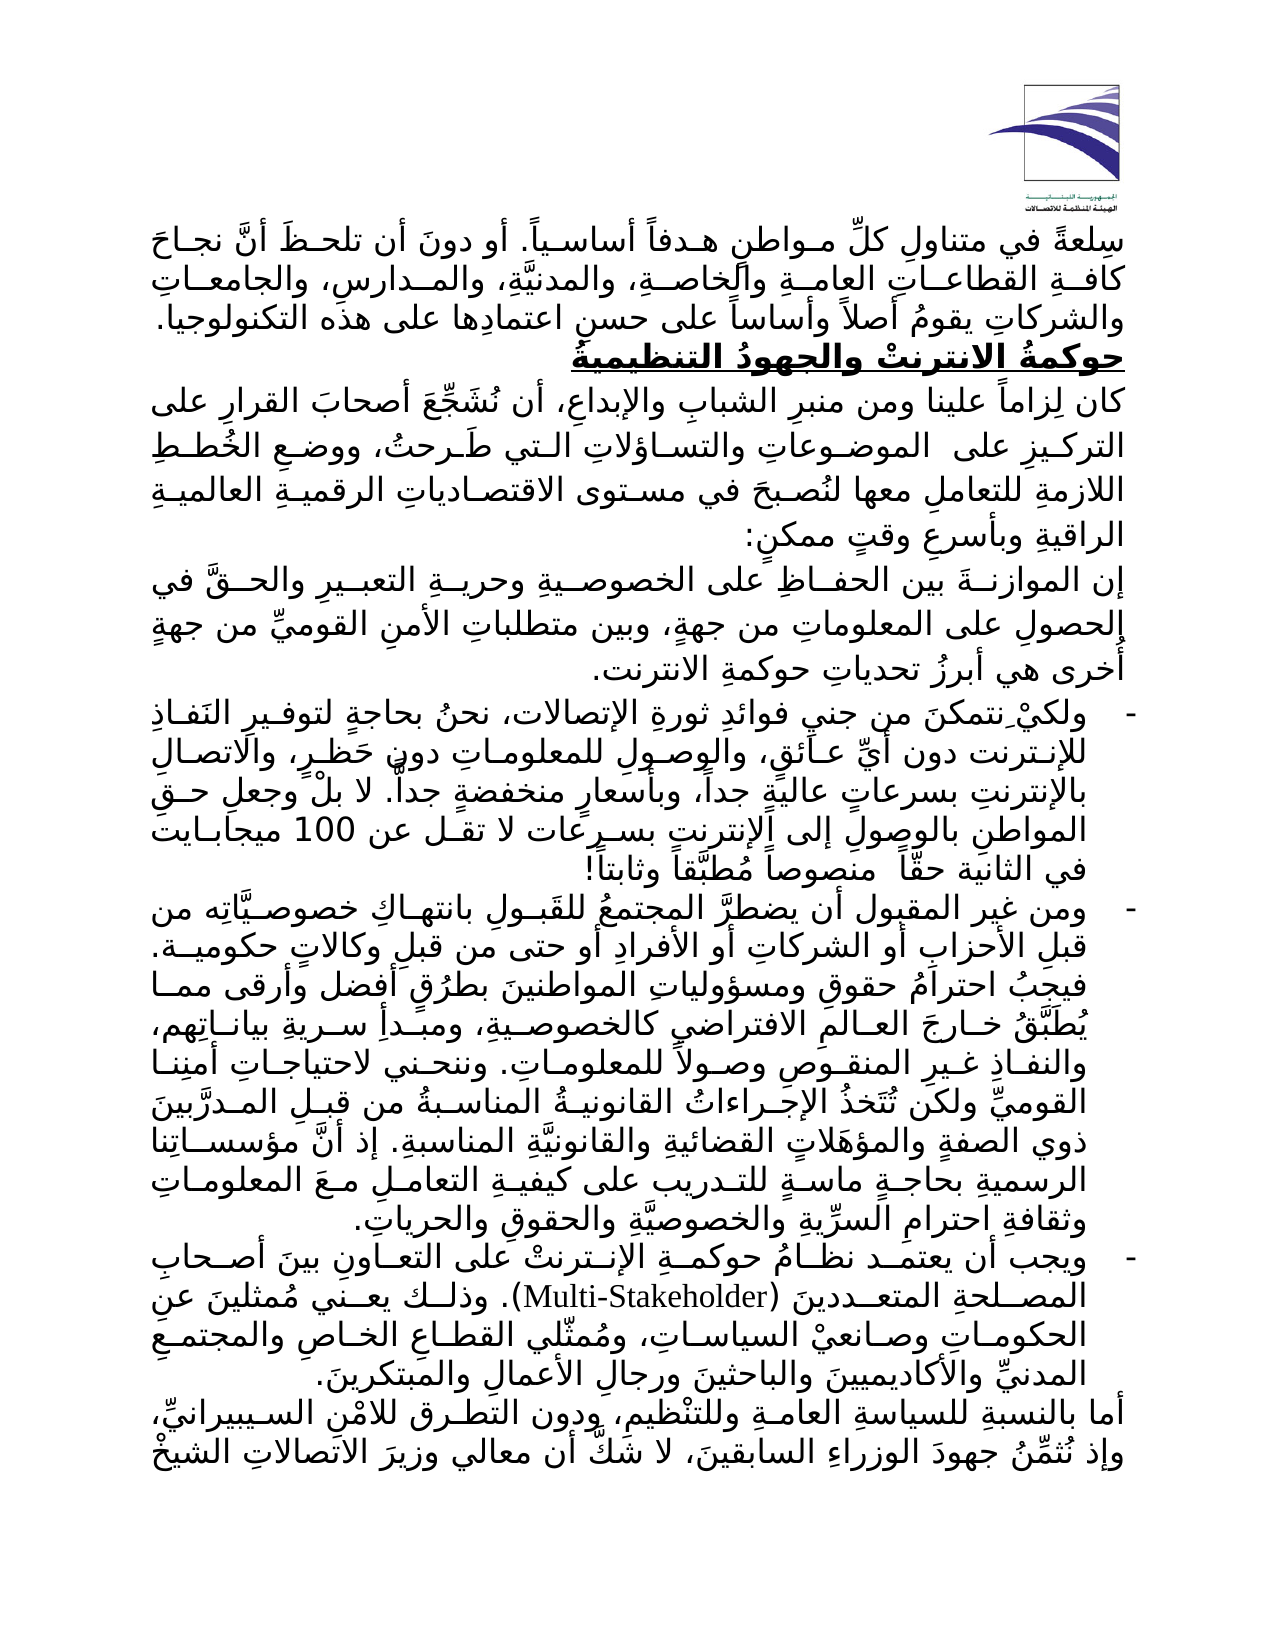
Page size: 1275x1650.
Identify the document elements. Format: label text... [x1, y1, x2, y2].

text إن الموازنةَ بين الحفاظِ على الخصوصيةِ وحريةِ التعبيرِ والحقَّ في الحصولِ على المعلوماتِ من جهةٍ، وبين متطلباتِ الأمنِ القوميِّ من جهةٍ أُخرى هي أبرزُ تحدياتِ حوكمةِ الانترنت. [150, 560, 1125, 688]
text كان لِزاماً علينا ومن منبرِ الشبابِ والإبداعِ، أن نُشَجِّعَ أصحابَ القرارِ على التركيزِ على الموضوعاتِ والتساؤلاتِ التي طَرحتُ، ووضعِ الخُططِ اللازمةِ للتعاملِ معها لنُصبحَ في مستوى الاقتصادياتِ الرقميةِ العالميةِ الراقيةِ وبأسرعِ وقتٍ ممكنٍ: [150, 382, 1125, 554]
list ويجب أن يعتمد نظامُ حوكمةِ الإنترنتْ على التعاونِ بينَ أصحابِ المصلحةِ المتعددينَ (Multi-Stakeholder). وذلك يعني مُمثلينَ عنِ الحكوماتِ وصانعيْ السياساتِ، ومُمثّلي القطاعِ الخاصِ والمجتمعِ المدنيِّ والأكاديميينَ والباحثينَ ورجالِ الأعمالِ والمبتكرينَ. [150, 1238, 1125, 1393]
list ولكيْ ِنتمكنَ من جنيِ فوائدِ ثورةِ الإتصالات، نحنُ بحاجةٍ لتوفيرِ النَفاذِ للإنترنت دون أيِّ عائقٍ، والوصولِ للمعلوماتِ دون حَظرٍ، والاتصالِ بالإنترنتِ بسرعاتٍ عاليةٍ جداً، وبأسعارٍ منخفضةٍ جداًّ. لا بلْ وجعلِ حقِ المواطنِ بالوصولِ إلى الإنترنت بسرعات لا تقل عن 100 ميجابايت في الثانية حقّاً منصوصاً مُطبَّقاً وثابتاً! [150, 694, 1125, 888]
text حوكمةُ الانترنتْ والجهودُ التنظيميةُ [150, 337, 1125, 376]
list ومن غير المقبول أن يضطرَّ المجتمعُ للقَبولِ بانتهاكِ خصوصيَّاتِه من قبلِ الأحزابِ أو الشركاتِ أو الأفرادِ أو حتى من قبلِ وكالاتٍ حكومية. فيجبُ احترامُ حقوقِ ومسؤولياتِ المواطنينَ بطرُقٍ أفضل وأرقى مما يُطَبَّقُ خارجَ العالمِ الافتراضي كالخصوصيةِ، ومبدأِ سريةِ بياناتِهم، والنفاذِ غيرِ المنقوصِ وصولاً للمعلوماتِ. وننحني لاحتياجاتِ أمنِنا القوميِّ ولكن تُتَخذُ الإجراءاتُ القانونيةُ المناسبةُ من قبلِ المدرَّبينَ ذوي الصفةٍ والمؤهَلاتٍ القضائيةِ والقانونيَّةِ المناسبةِ. إذ أنَّ مؤسساتِنا الرسميةِ بحاجةٍ ماسةٍ للتدريب على كيفيةِ التعاملِ معَ المعلوماتِ وثقافةِ احترامِ السرِّيةِ والخصوصيَّةِ والحقوقِ والحرياتِ. [150, 888, 1125, 1238]
picture [983, 73, 1125, 221]
